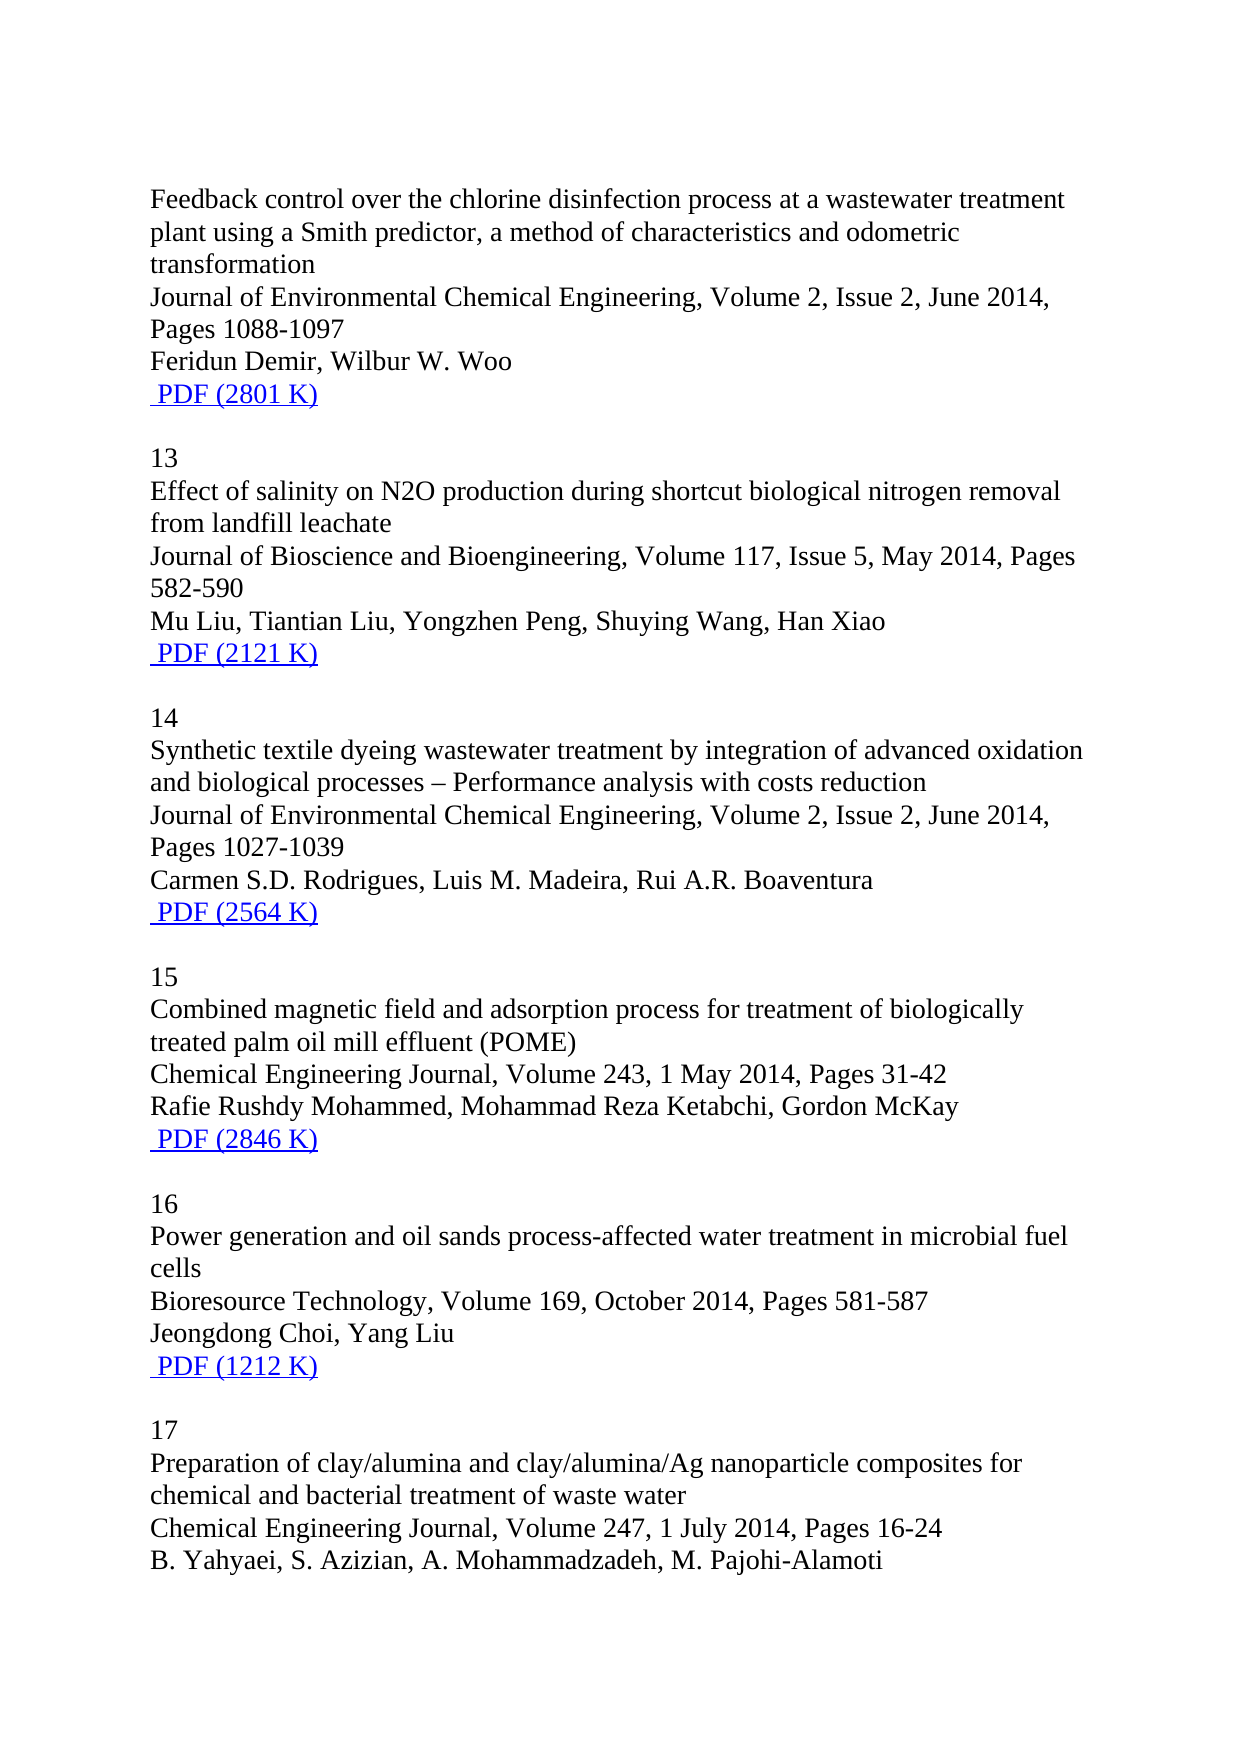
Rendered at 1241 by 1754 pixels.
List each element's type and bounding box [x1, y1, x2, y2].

text [150, 150, 1090, 1575]
